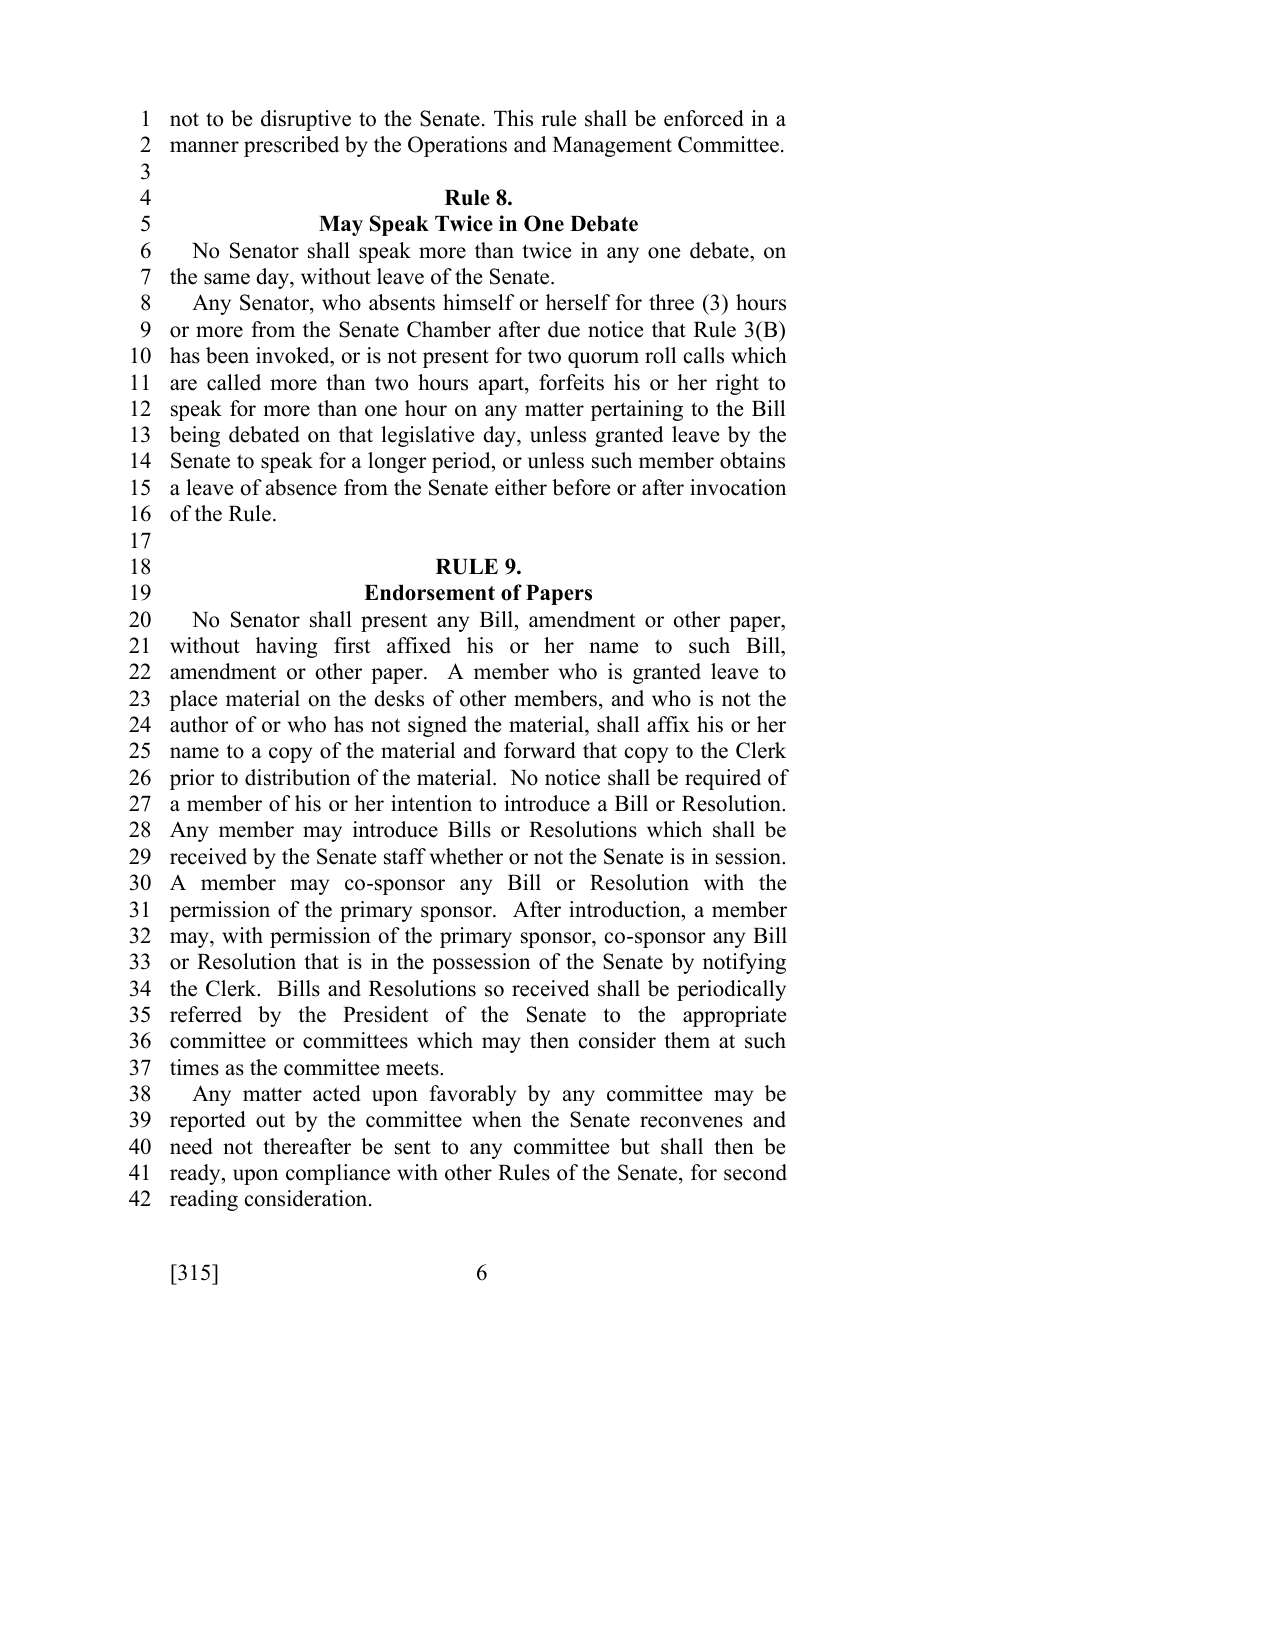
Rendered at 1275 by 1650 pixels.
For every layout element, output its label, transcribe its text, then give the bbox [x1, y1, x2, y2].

text Any Senator, who absents himself or herself for three (3) hours or more from the Senate Chamber after due notice that Rule 3(B) has been invoked, or is not present for two quorum roll calls which are called more than two hours apart, forfeits his or her right to speak for more than one hour on any matter pertaining to the Bill being debated on that legislative day, unless granted leave by the Senate to speak for a longer period, or unless such member obtains a leave of absence from the Senate either before or after invocation of the Rule. [169, 289, 787, 527]
text Endorsement of Papers [169, 579, 787, 606]
text May Speak Twice in One Debate [169, 210, 787, 237]
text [169, 105, 787, 158]
text Rule 8. [169, 184, 787, 210]
text Any matter acted upon favorably by any committee may be reported out by the committee when the Senate reconvenes and need not thereafter be sent to any committee but shall then be ready, upon compliance with other Rules of the Senate, for second reading consideration. [169, 1080, 787, 1212]
text RULE 9. [169, 553, 787, 579]
text No Senator shall speak more than twice in any one debate, on the same day, without leave of the Senate. [169, 237, 787, 289]
text No Senator shall present any Bill, amendment or other paper, without having first affixed his or her name to such Bill, amendment or other paper. A member who is granted leave to place material on the desks of other members, and who is not the author of or who has not signed the material, shall affix his or her name to a copy of the material and forward that copy to the Clerk prior to distribution of the material. No notice shall be required of a member of his or her intention to introduce a Bill or Resolution. Any member may introduce Bills or Resolutions which shall be received by the Senate staff whether or not the Senate is in session. A member may co-sponsor any Bill or Resolution with the permission of the primary sponsor. After introduction, a member may, with permission of the primary sponsor, co-sponsor any Bill or Resolution that is in the possession of the Senate by notifying the Clerk. Bills and Resolutions so received shall be periodically referred by the President of the Senate to the appropriate committee or committees which may then consider them at such times as the committee meets. [169, 606, 787, 1080]
